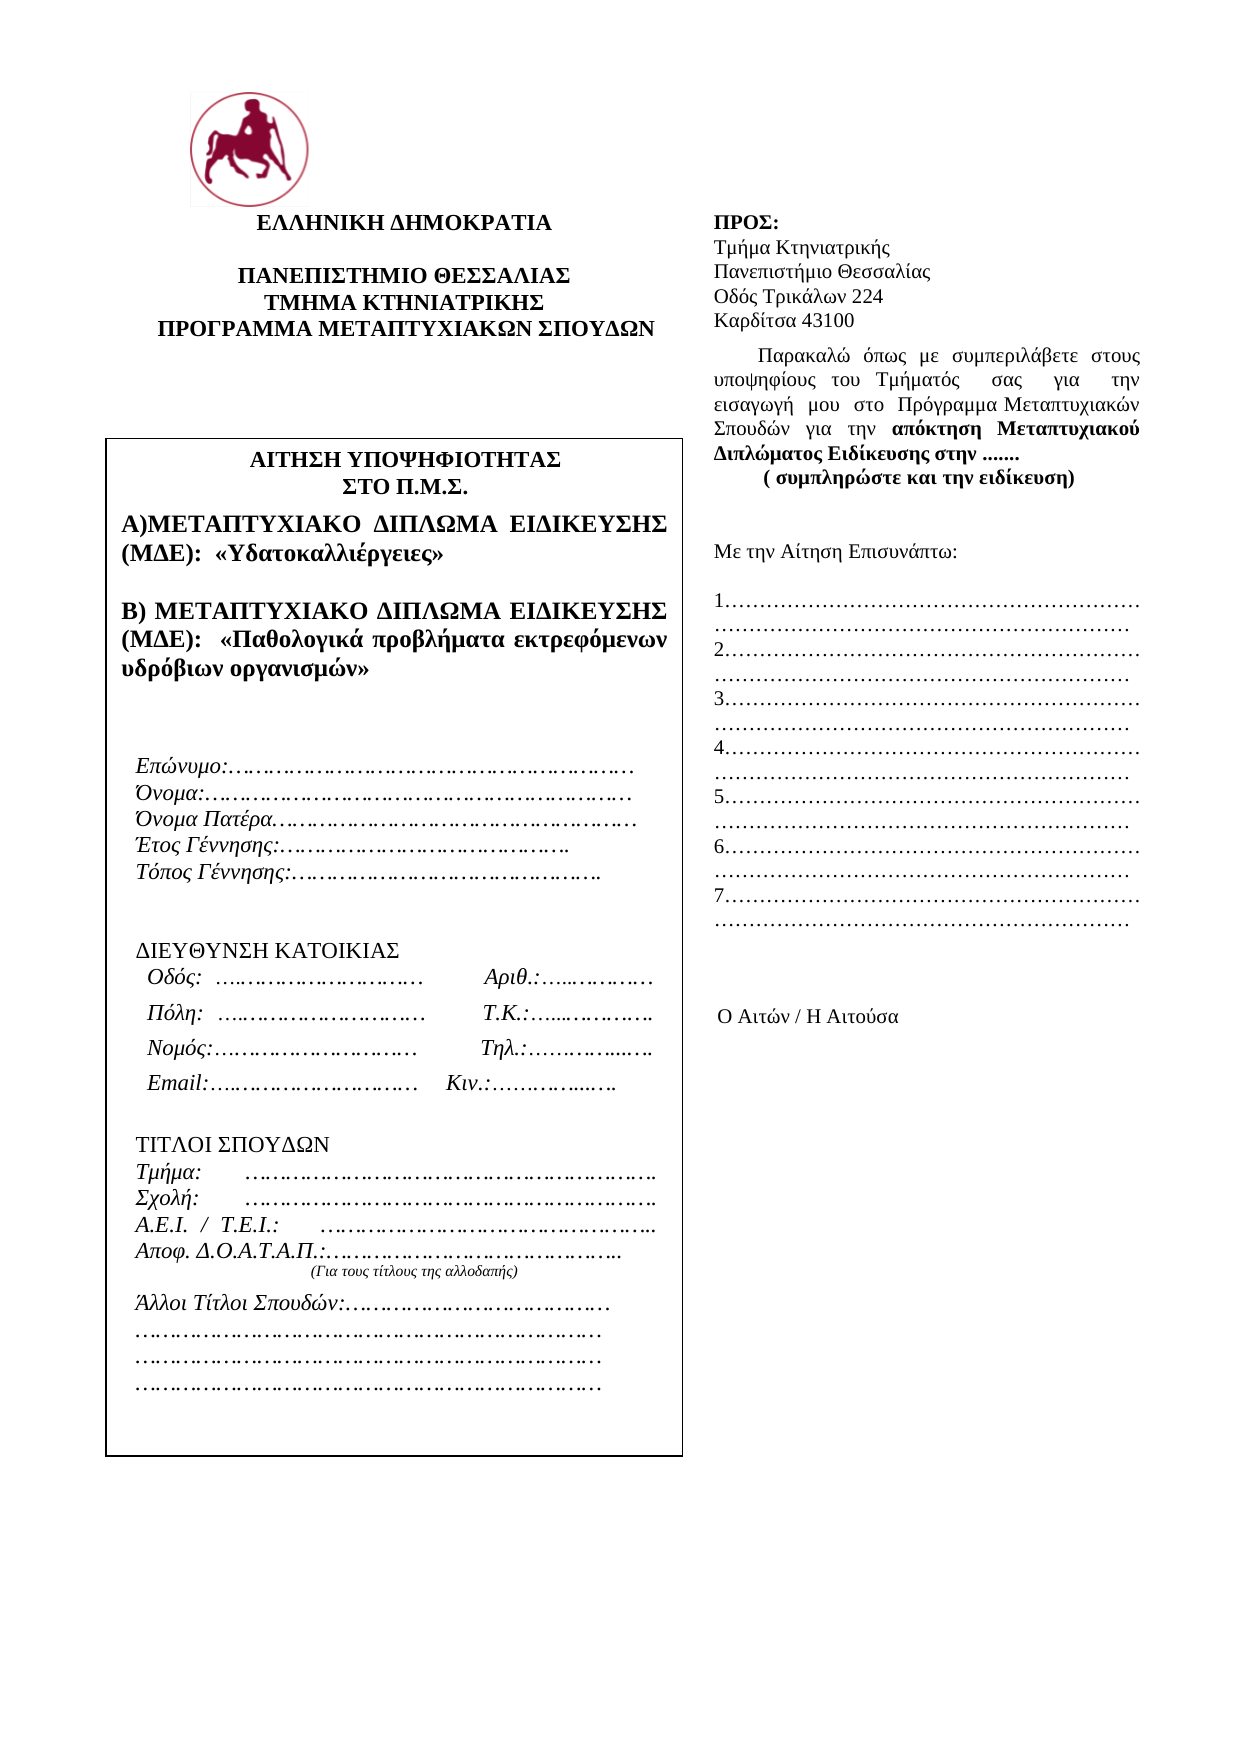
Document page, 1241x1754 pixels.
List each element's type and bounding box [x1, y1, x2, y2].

picture [187, 91, 314, 209]
